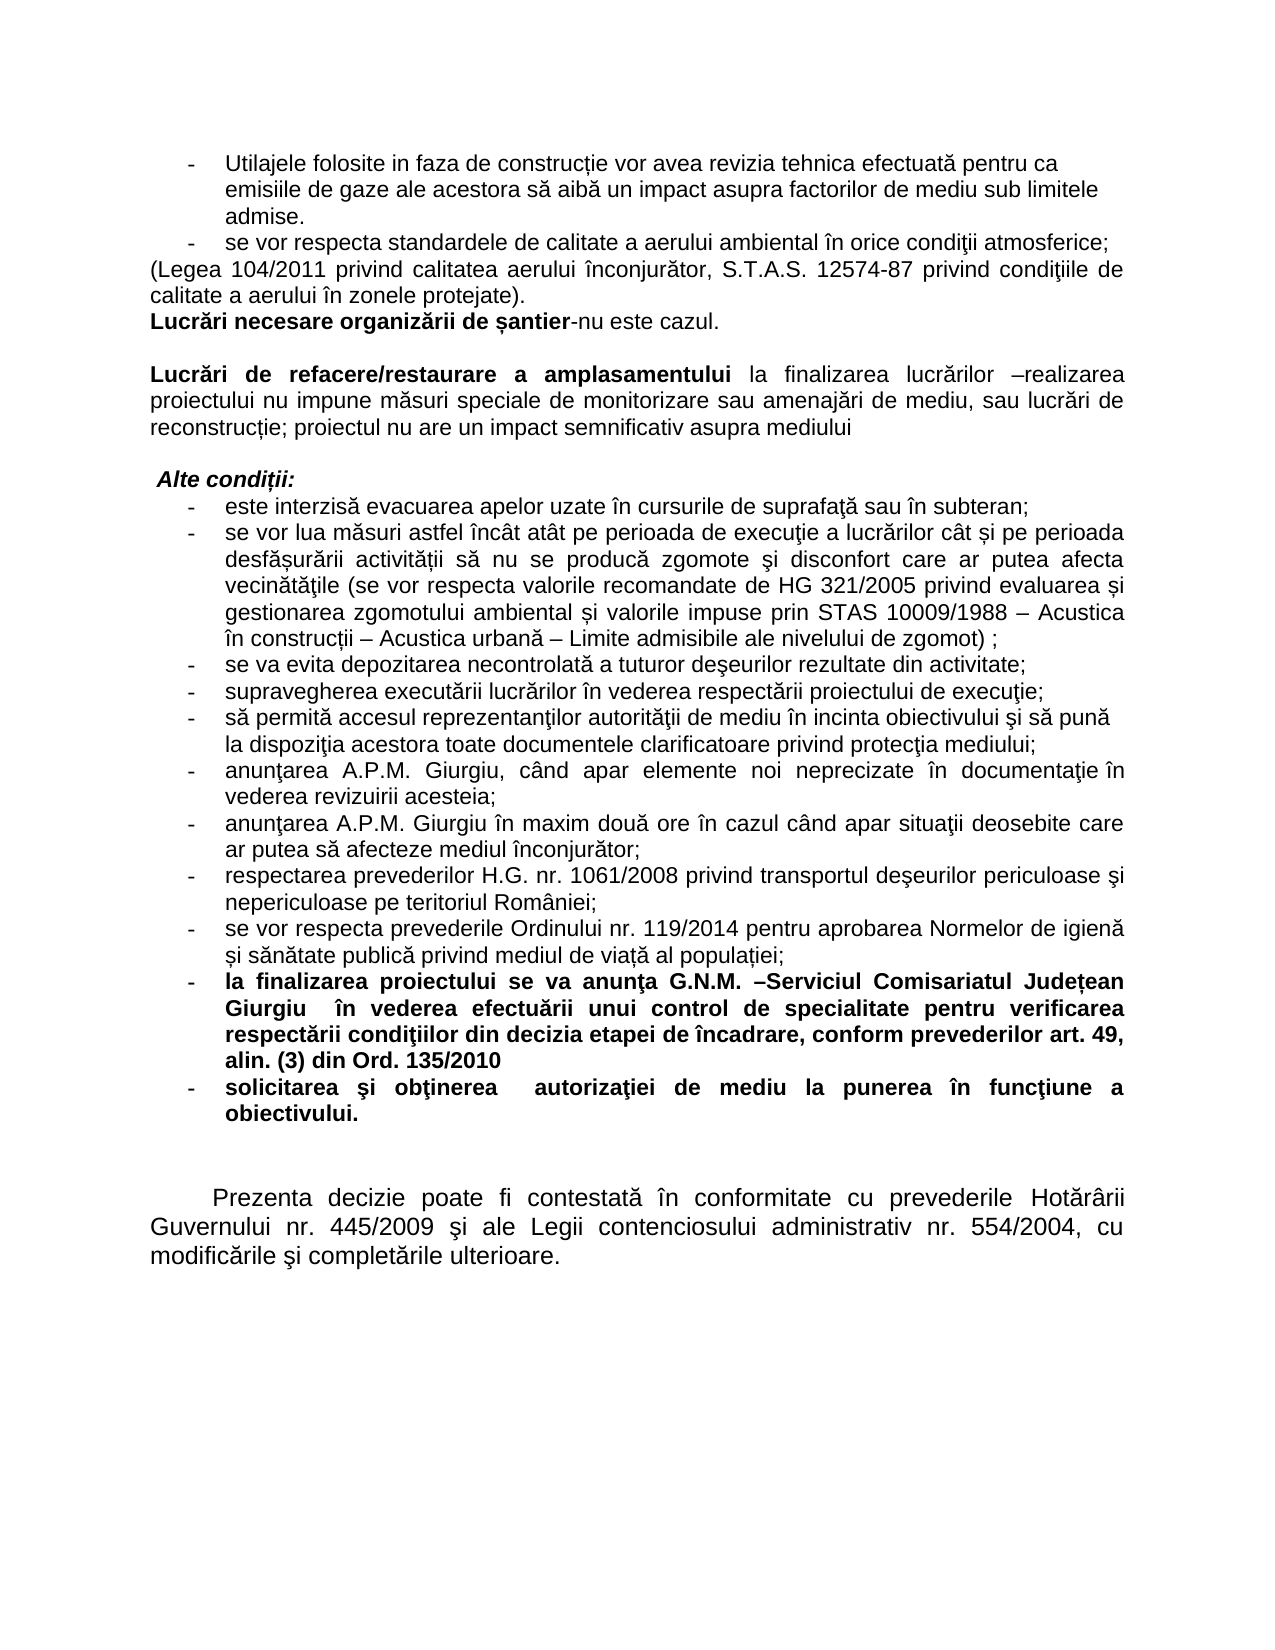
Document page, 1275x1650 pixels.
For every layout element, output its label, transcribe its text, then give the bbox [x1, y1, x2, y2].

text Prezenta decizie poate fi contestată în conformitate cu prevederile [150, 1183, 1125, 1269]
